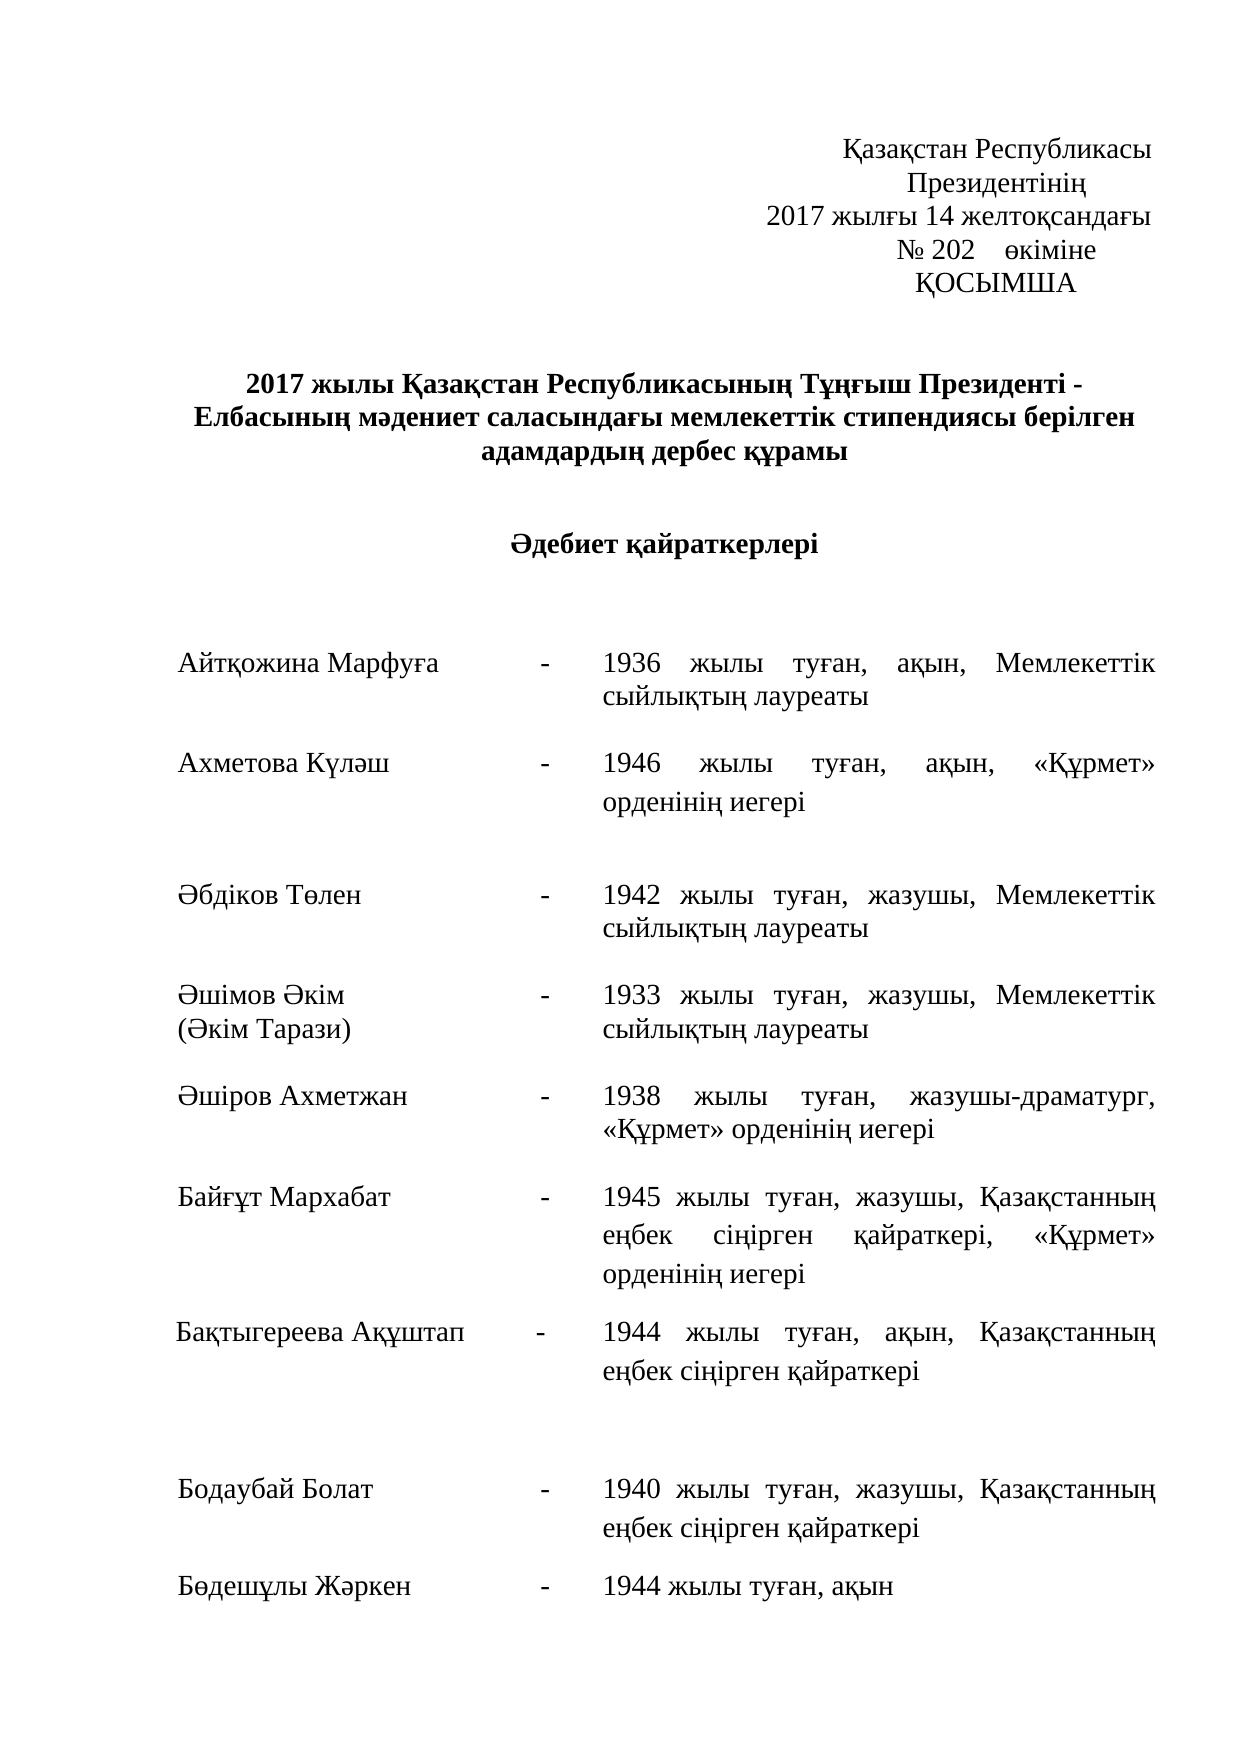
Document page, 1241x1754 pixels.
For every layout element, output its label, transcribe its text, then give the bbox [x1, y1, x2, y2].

table_cell - [517, 1471, 591, 1568]
table_cell - [517, 978, 591, 1078]
text 2017 жылғы 14 желтоқсандағы [177, 198, 1152, 232]
table_cell - [517, 1314, 591, 1471]
table_cell 1945 жылы туған, жазушы, Қазақстанның еңбек сіңірген қайраткері, «Құрмет» орденінің иегері [591, 1179, 1167, 1314]
text Президентінің [767, 165, 1152, 198]
table_cell - [517, 877, 591, 977]
text ҚОСЫМША [767, 265, 1152, 299]
table_cell 1946 жылы туған, ақын, «Құрмет» орденінің иегері [591, 745, 1167, 877]
table_cell Әбдіков Төлен [166, 877, 517, 977]
table_cell - [517, 1078, 591, 1179]
table_cell Бақтыгереева Ақұштап [166, 1314, 517, 1471]
text № 202 өкіміне [767, 232, 1152, 265]
table_cell Әшімов Әкім (Әкім Тарази) [166, 978, 517, 1078]
table_cell Әшіров Ахметжан [166, 1078, 517, 1179]
text Әдебиет қайраткерлері [177, 526, 1152, 559]
table_cell Ахметова Күләш [166, 745, 517, 877]
table_cell 1944 жылы туған, ақын, Қазақстанның еңбек сіңірген қайраткері [591, 1314, 1167, 1471]
table_cell 1940 жылы туған, жазушы, Қазақстанның еңбек сіңірген қайраткері [591, 1471, 1167, 1568]
table_cell - [517, 1179, 591, 1314]
table_header 1936 жылы туған, ақын, Мемлекеттік сыйлықтың лауреаты [591, 645, 1167, 745]
table_cell 1942 жылы туған, жазушы, Мемлекеттік сыйлықтың лауреаты [591, 877, 1167, 977]
table_header - [517, 645, 591, 745]
table_cell 1938 жылы туған, жазушы-драматург, «Құрмет» орденінің иегері [591, 1078, 1167, 1179]
table_cell Бөдешұлы Жәркен [166, 1568, 517, 1626]
text 2017 жылы Қазақстан Республикасының Тұңғыш Президенті - Елбасының мәдениет саласындағы мемлекеттік стипендиясы берілген адамдардың дербес құрамы [177, 366, 1152, 467]
table_cell - [517, 1568, 591, 1626]
table_cell Байғұт Мархабат [166, 1179, 517, 1314]
table_cell Бодаубай Болат [166, 1471, 517, 1568]
table_cell 1933 жылы туған, жазушы, Мемлекеттік сыйлықтың лауреаты [591, 978, 1167, 1078]
text Қазақстан Республикасы [177, 131, 1152, 165]
table_header Айтқожина Марфуға [166, 645, 517, 745]
table_cell - [517, 745, 591, 877]
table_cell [591, 1568, 1167, 1626]
